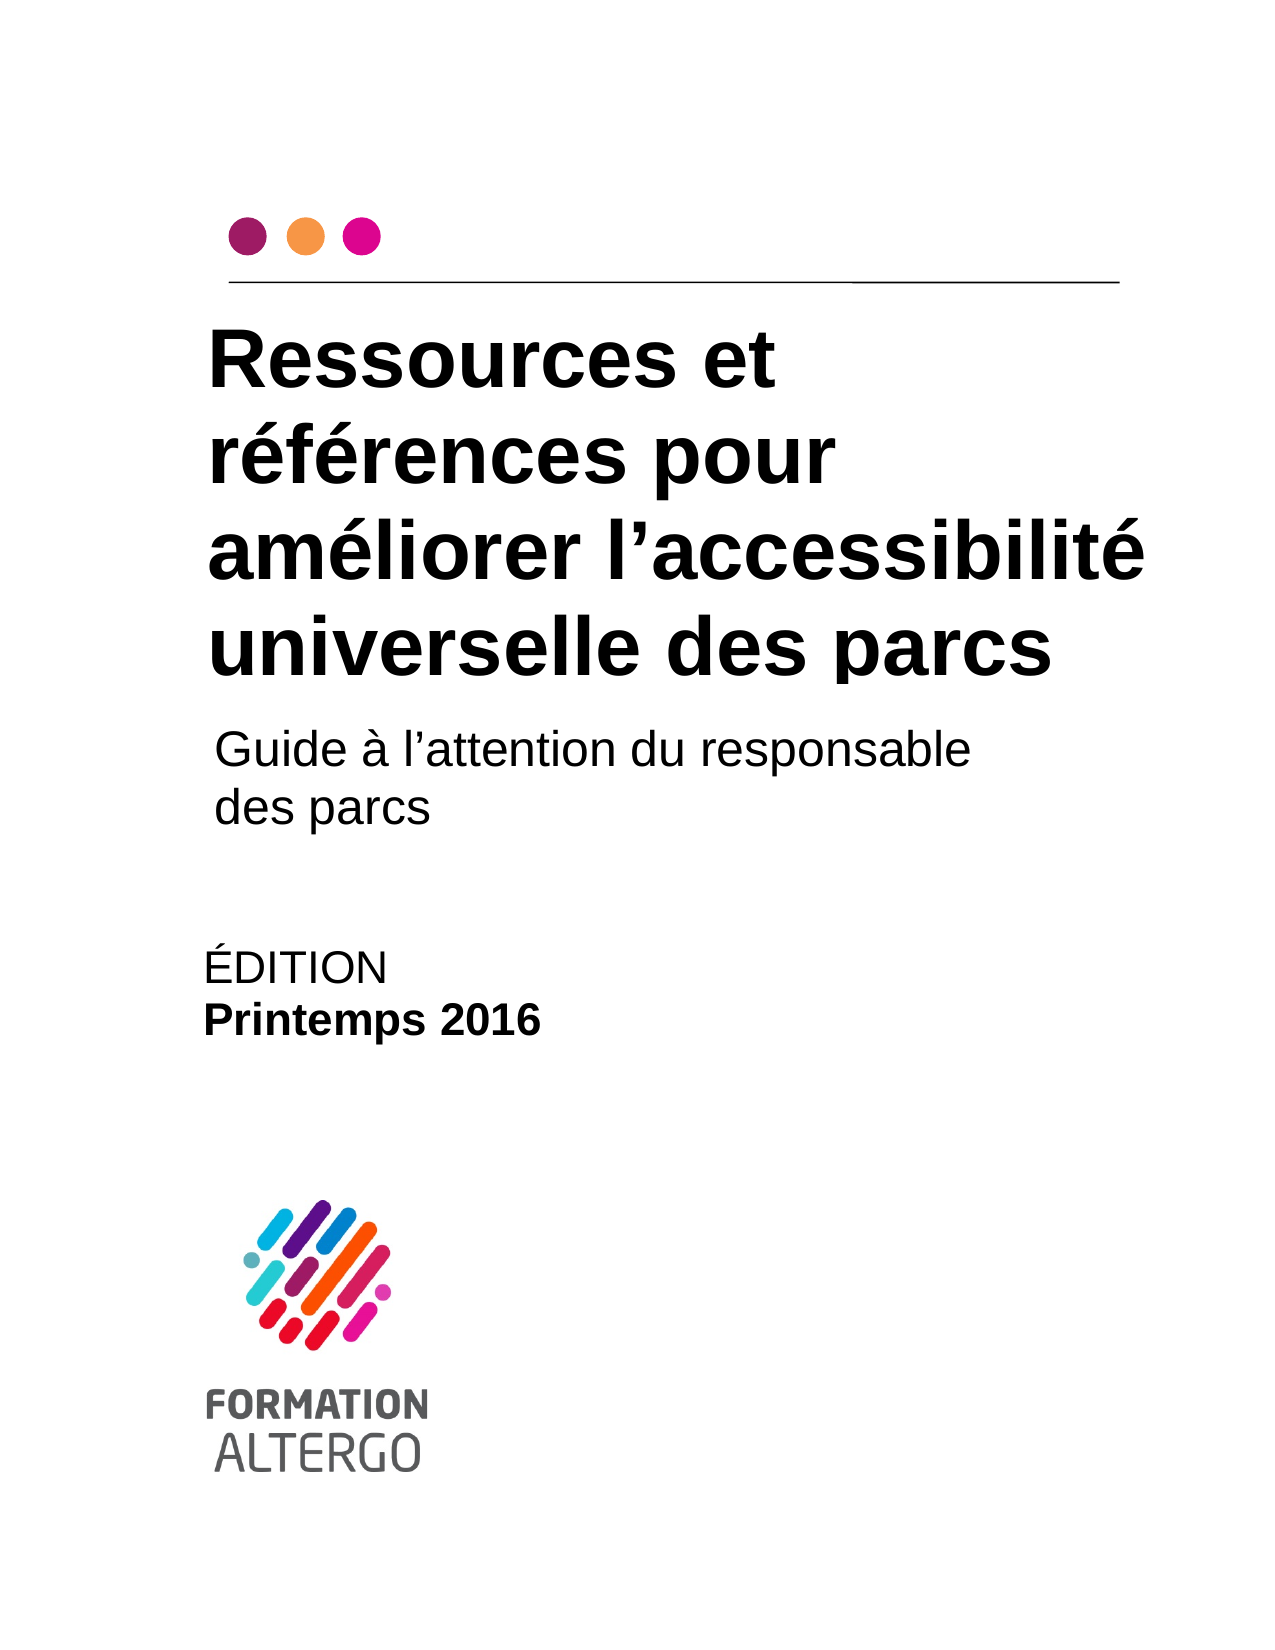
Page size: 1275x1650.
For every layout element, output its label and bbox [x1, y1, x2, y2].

picture [206, 1200, 428, 1472]
